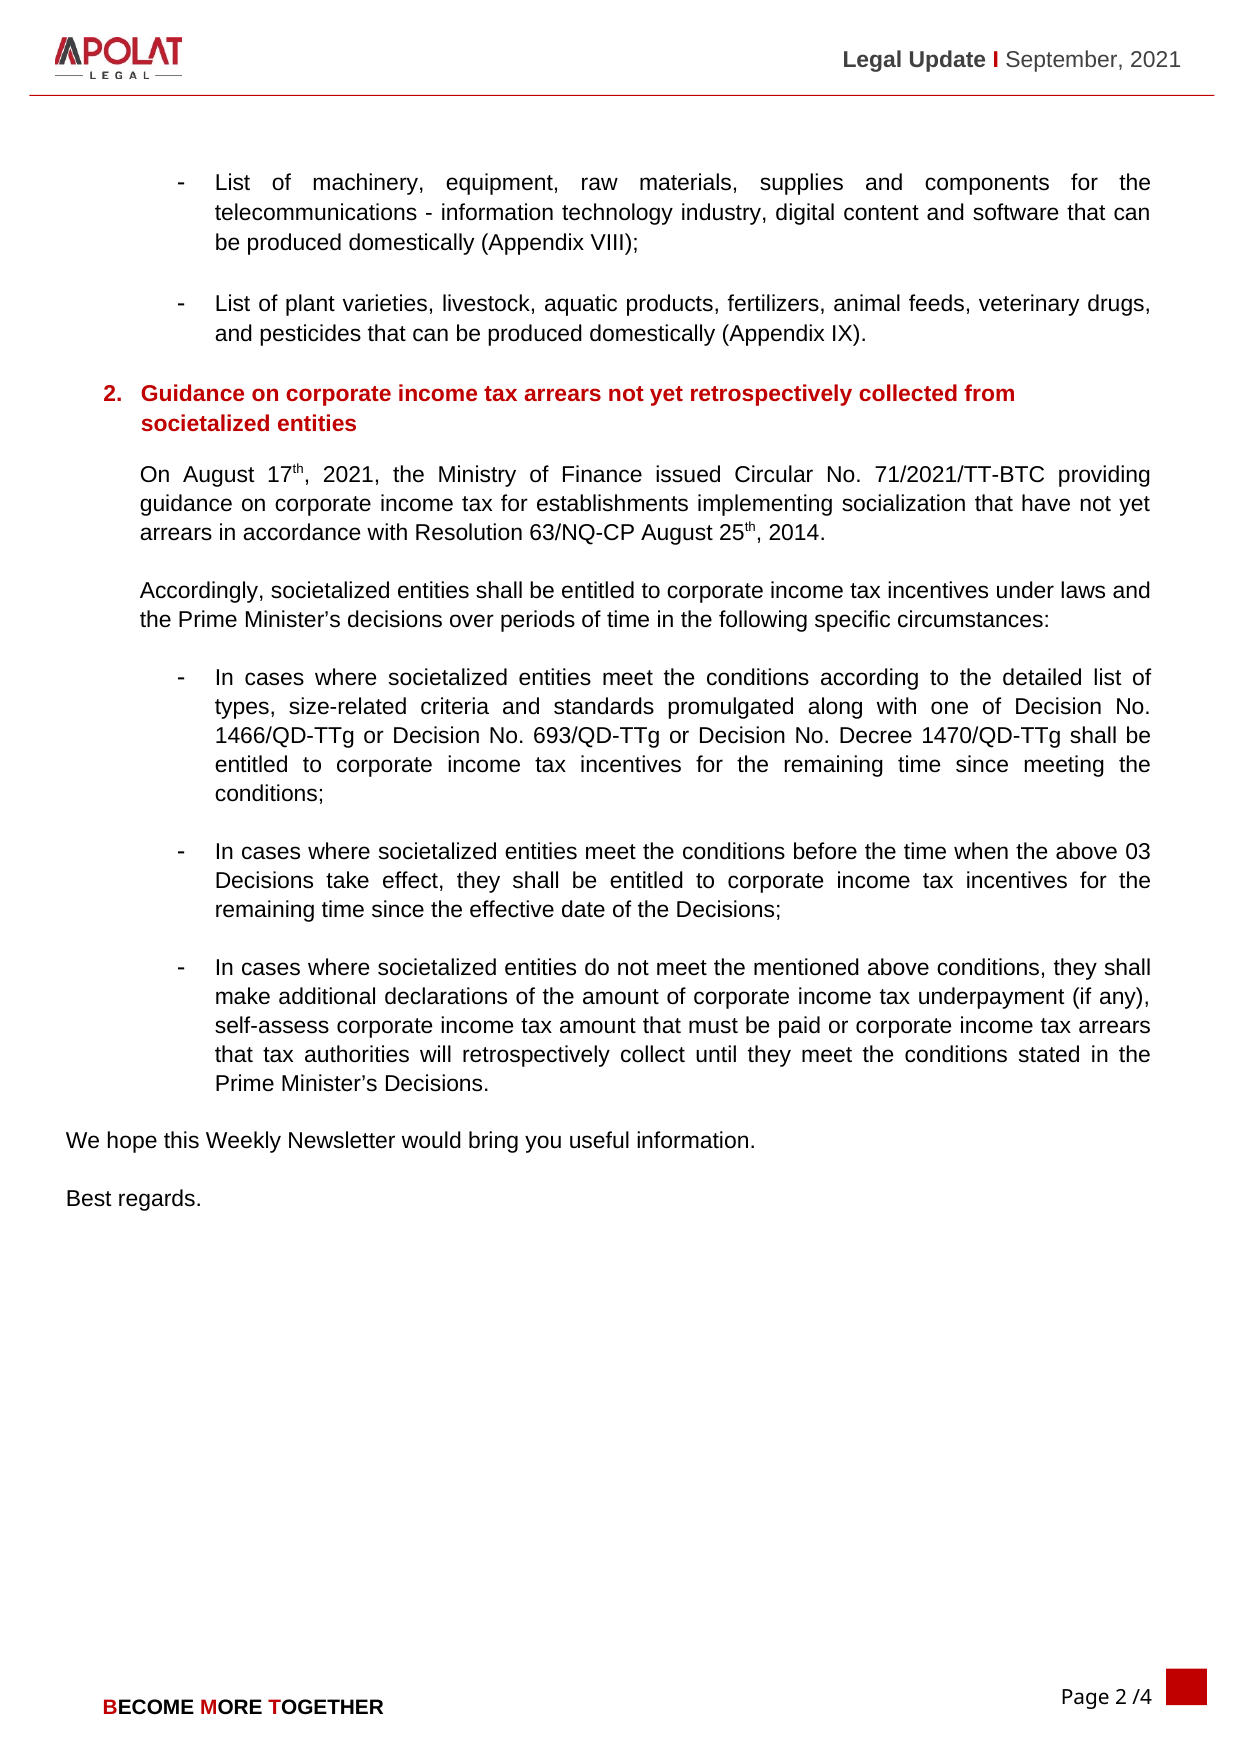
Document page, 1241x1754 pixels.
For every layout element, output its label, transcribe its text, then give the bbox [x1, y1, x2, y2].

list In cases where societalized entities do not meet the mentioned above conditions, they shall make additional declarations of the amount of corporate income tax underpayment (if any), self-assess corporate income tax amount that must be paid or corporate income tax arrears that tax authorities will retrospectively collect until they meet the conditions stated in the Prime Minister’s Decisions. [177, 954, 1152, 1096]
list In cases where societalized entities meet the conditions according to the detailed list of types, size-related criteria and standards promulgated along with one of Decision No. 1466/QD-TTg or Decision No. 693/QD-TTg or Decision No. Decree 1470/QD-TTg shall be entitled to corporate income tax incentives for the remaining time since meeting the conditions; [177, 664, 1152, 806]
text Accordingly, societalized entities shall be entitled to corporate income tax incentives under laws and the Prime Minister’s decisions over periods of time in the following specific circumstances: [139, 577, 1152, 633]
text We hope this Weekly Newsletter would bring you useful information. [66, 1127, 1152, 1154]
list List of plant varieties, livestock, aquatic products, fertilizers, animal feeds, veterinary drugs, and pesticides that can be produced domestically (Appendix IX). [177, 289, 1152, 346]
list 2. Guidance on corporate income tax arrears not yet retrospectively collected from societalized entities [103, 380, 1152, 437]
text On August 17th, 2021, the Ministry of Finance issued Circular No. 71/2021/TT-BTC providing guidance on corporate income tax for establishments implementing socialization that have not yet arrears in accordance with Resolution 63/NQ-CP August 25th, 2014. [139, 461, 1152, 546]
list Best regards. [66, 1185, 1152, 1212]
picture [53, 37, 182, 78]
list List of machinery, equipment, raw materials, supplies and components for the telecommunications - information technology industry, digital content and software that can be produced domestically (Appendix VIII); [177, 169, 1152, 256]
list In cases where societalized entities meet the conditions before the time when the above 03 Decisions take effect, they shall be entitled to corporate income tax incentives for the remaining time since the effective date of the Decisions; [177, 838, 1152, 922]
